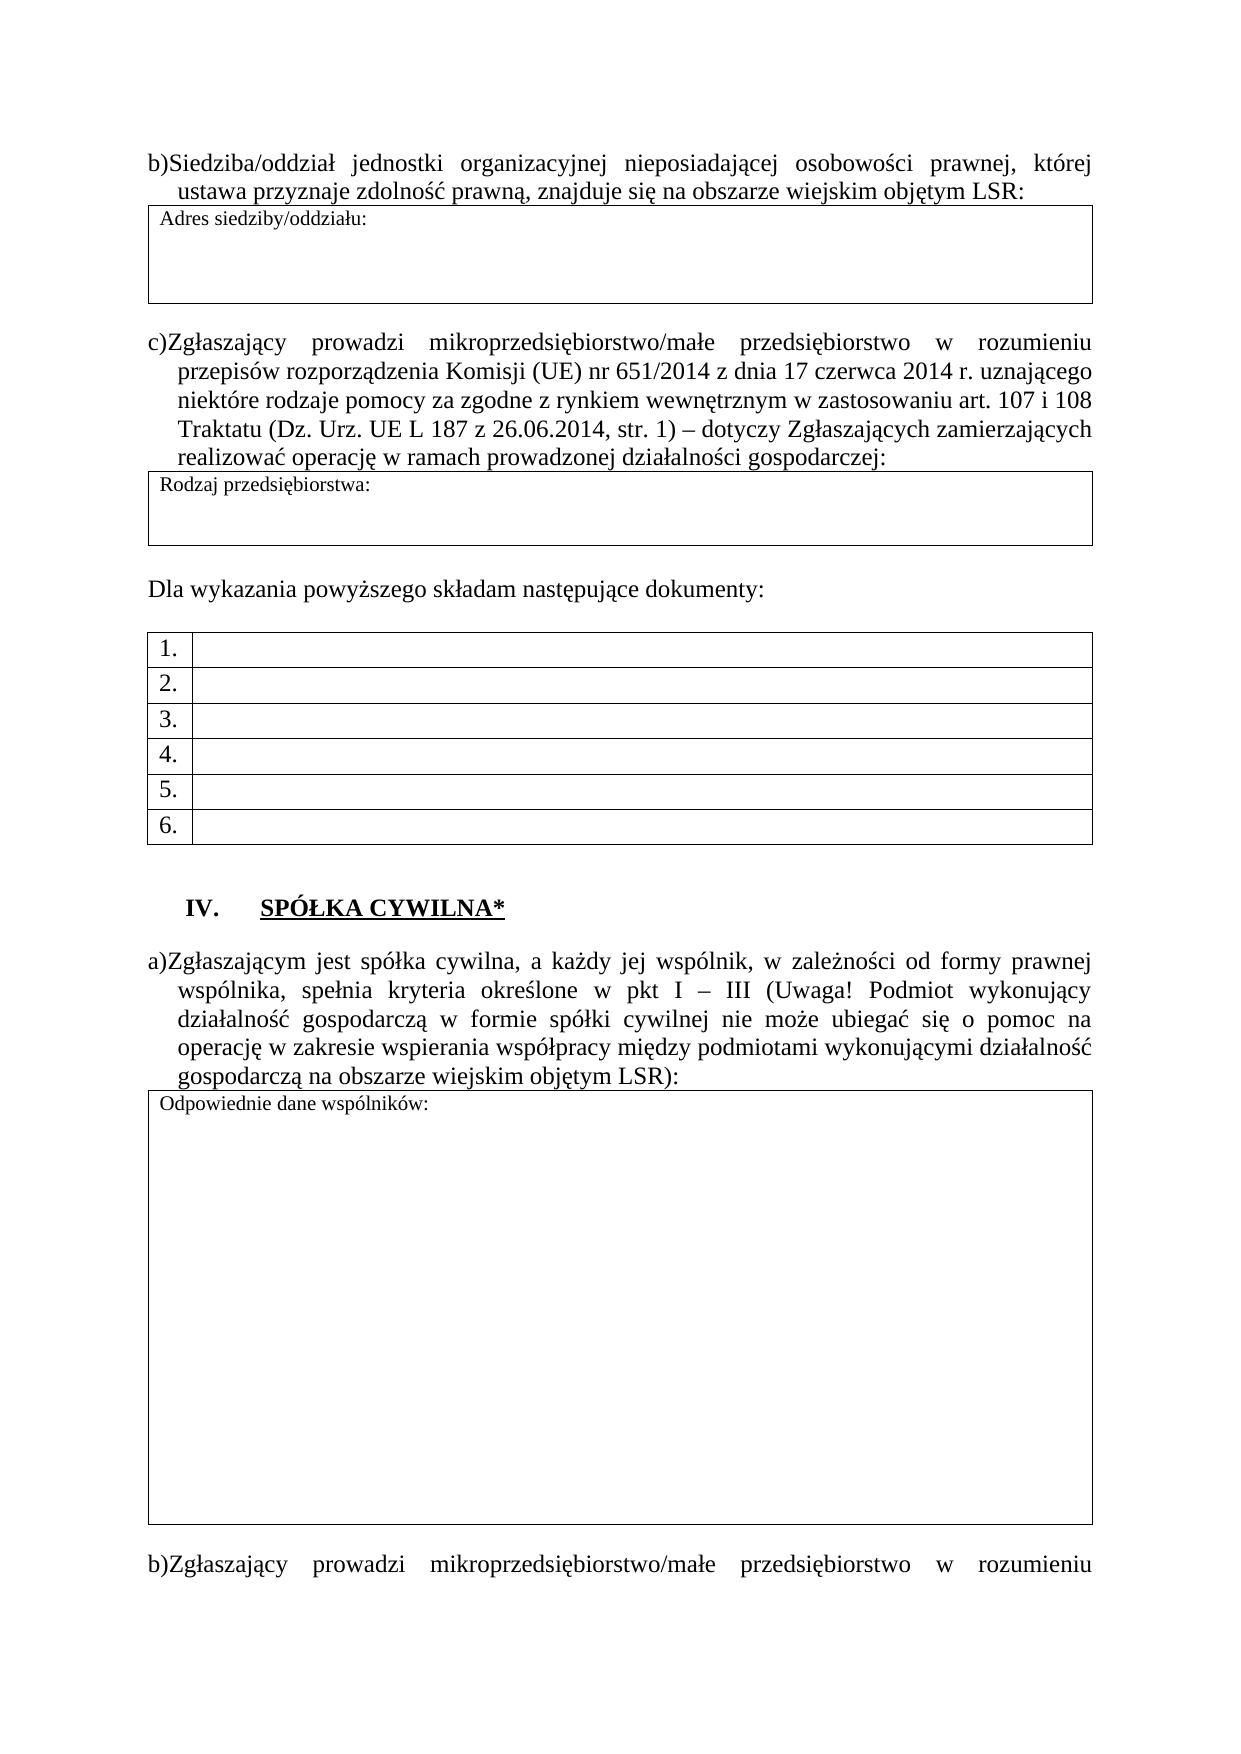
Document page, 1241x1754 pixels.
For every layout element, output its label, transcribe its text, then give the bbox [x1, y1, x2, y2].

list Zgłaszającym jest spółka cywilna, a każdy jej wspólnik, w zależności od formy prawnej wspólnika, spełnia kryteria określone w pkt I – III (Uwaga! Podmiot wykonujący działalność gospodarczą w formie spółki cywilnej nie może ubiegać się o pomoc na operację w zakresie wspierania współpracy między podmiotami wykonującymi działalność gospodarczą na obszarze wiejskim objętym LSR): [148, 946, 1093, 1090]
table_header Rodzaj przedsiębiorstwa: [149, 472, 1092, 544]
table_cell [193, 668, 1092, 703]
text Dla wykazania powyższego składam następujące dokumenty: [148, 574, 1093, 603]
table_cell [193, 810, 1092, 844]
table_cell 3. [148, 704, 192, 738]
table_cell [193, 704, 1092, 738]
table_cell 2. [148, 668, 192, 703]
table_header Odpowiednie dane wspólników: [149, 1091, 1092, 1524]
table_cell 5. [148, 775, 192, 809]
table_cell 6. [148, 810, 192, 844]
table_cell [193, 739, 1092, 773]
list Siedziba/oddział jednostki organizacyjnej nieposiadającej osobowości prawnej, której ustawa przyznaje zdolność prawną, znajduje się na obszarze wiejskim objętym LSR: [148, 148, 1093, 205]
table_header [193, 633, 1092, 667]
table_header Adres siedziby/oddziału: [149, 206, 1092, 302]
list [148, 1549, 1093, 1578]
table_cell 4. [148, 739, 192, 773]
list SPÓŁKA CYWILNA* [185, 893, 1093, 922]
table_header 1. [148, 633, 192, 667]
table_cell [193, 775, 1092, 809]
